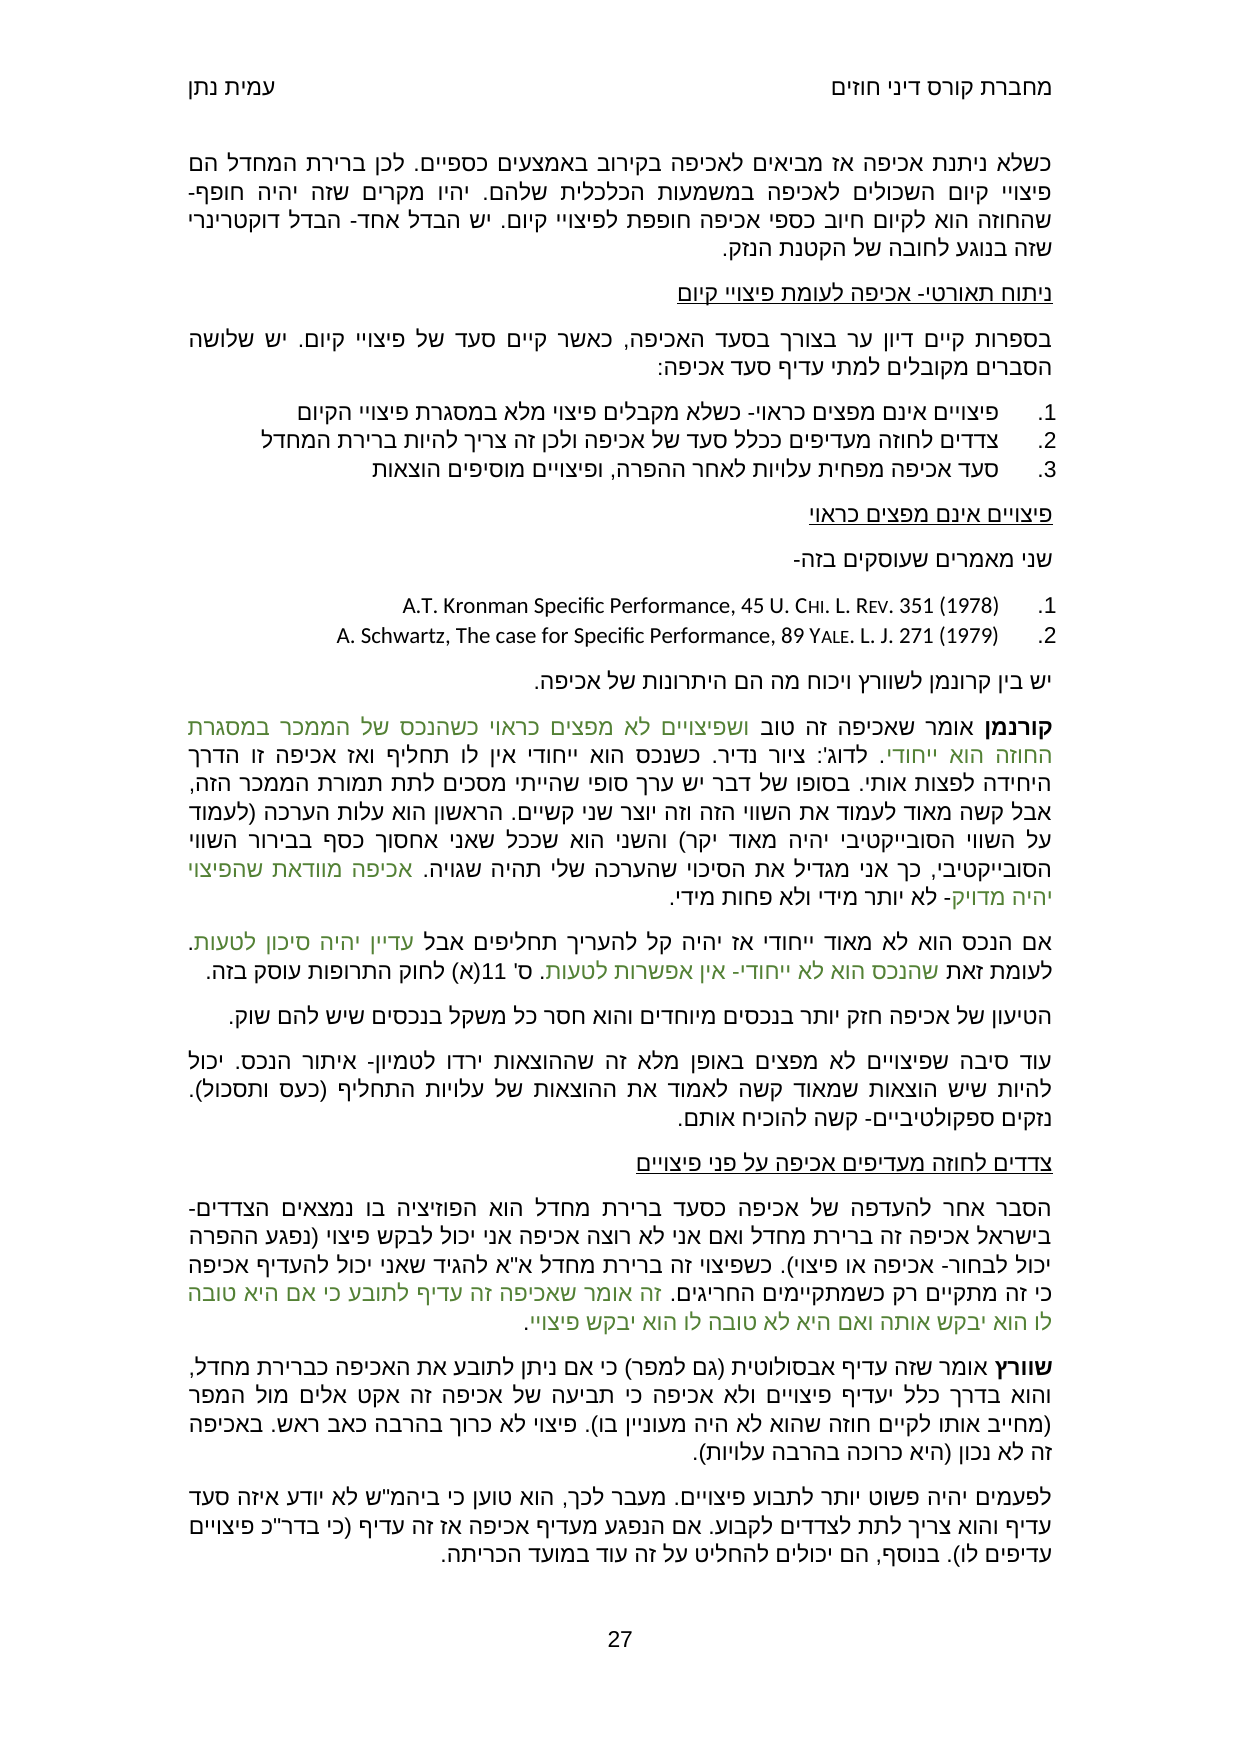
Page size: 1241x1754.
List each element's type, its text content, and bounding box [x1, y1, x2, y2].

list A.T. Kronman Specific Performance, 45 U. CHI. L. REV. 351 (1978) [187, 591, 1037, 619]
text שני מאמרים שעוסקים בזה- [187, 546, 1053, 572]
text הסבר אחר להעדפה של אכיפה כסעד ברירת מחדל הוא הפוזיציה בו נמצאים הצדדים- בישראל אכיפה זה ברירת מחדל ואם אני לא רוצה אכיפה אני יכול לבקש פיצוי (נפגע ההפרה יכול לבחור- אכיפה או פיצוי). כשפיצוי זה ברירת מחדל א"א להגיד שאני יכול להעדיף אכיפה כי זה מתקיים רק כשמתקיימים החריגים. זה אומר שאכיפה זה עדיף לתובע כי אם היא טובה לו הוא יבקש אותה ואם היא לא טובה לו הוא יבקש פיצויי. [187, 1195, 1053, 1335]
text צדדים לחוזה מעדיפים אכיפה על פני פיצויים [187, 1150, 1053, 1176]
text ניתוח תאורטי- אכיפה לעומת פיצויי קיום [187, 280, 1053, 307]
text לפעמים יהיה פשוט יותר לתבוע פיצויים. מעבר לכך, הוא טוען כי ביהמ"ש לא יודע איזה סעד עדיף והוא צריך לתת לצדדים לקבוע. אם הנפגע מעדיף אכיפה אז זה עדיף (כי בדר"כ פיצויים עדיפים לו). בנוסף, הם יכולים להחליט על זה עוד במועד הכריתה. [187, 1484, 1053, 1567]
text אם הנכס הוא לא מאוד ייחודי אז יהיה קל להעריך תחליפים אבל עדיין יהיה סיכון לטעות. לעומת זאת שהנכס הוא לא ייחודי- אין אפשרות לטעות. ס' 11(א) לחוק התרופות עוסק בזה. [187, 929, 1053, 984]
text שוורץ אומר שזה עדיף אבסולוטית (גם למפר) כי אם ניתן לתובע את האכיפה כברירת מחדל, והוא בדרך כלל יעדיף פיצויים ולא אכיפה כי תביעה של אכיפה זה אקט אלים מול המפר (מחייב אותו לקיים חוזה שהוא לא היה מעוניין בו). פיצוי לא כרוך בהרבה כאב ראש. באכיפה זה לא נכון (היא כרוכה בהרבה עלויות). [187, 1354, 1053, 1465]
text הטיעון של אכיפה חזק יותר בנכסים מיוחדים והוא חסר כל משקל בנכסים שיש להם שוק. [187, 1003, 1053, 1029]
list A. Schwartz, The case for Specific Performance, 89 YALE. L. J. 271 (1979) [187, 621, 1037, 649]
text פיצויים אינם מפצים כראוי [187, 501, 1053, 527]
text יש בין קרונמן לשוורץ ויכוח מה הם היתרונות של אכיפה. [187, 668, 1053, 695]
text קורנמן אומר שאכיפה זה טוב ושפיצויים לא מפצים כראוי כשהנכס של הממכר במסגרת החוזה הוא ייחודי. לדוג': ציור נדיר. כשנכס הוא ייחודי אין לו תחליף ואז אכיפה זו הדרך היחידה לפצות אותי. בסופו של דבר יש ערך סופי שהייתי מסכים לתת תמורת הממכר הזה, אבל קשה מאוד לעמוד את השווי הזה וזה יוצר שני קשיים. הראשון הוא עלות הערכה (לעמוד על השווי הסובייקטיבי יהיה מאוד יקר) והשני הוא שככל שאני אחסוך כסף בבירור השווי הסובייקטיבי, כך אני מגדיל את הסיכוי שהערכה שלי תהיה שגויה. אכיפה מוודאת שהפיצוי יהיה מדויק- לא יותר מידי ולא פחות מידי. [187, 713, 1053, 910]
text עוד סיבה שפיצויים לא מפצים באופן מלא זה שההוצאות ירדו לטמיון- איתור הנכס. יכול להיות שיש הוצאות שמאוד קשה לאמוד את ההוצאות של עלויות התחליף (כעס ותסכול). נזקים ספקולטיביים- קשה להוכיח אותם. [187, 1048, 1053, 1131]
text בספרות קיים דיון ער בצורך בסעד האכיפה, כאשר קיים סעד של פיצויי קיום. יש שלושה הסברים מקובלים למתי עדיף סעד אכיפה: [187, 326, 1053, 380]
text כשלא ניתנת אכיפה אז מביאים לאכיפה בקירוב באמצעים כספיים. לכן ברירת המחדל הם פיצויי קיום השכולים לאכיפה במשמעות הכלכלית שלהם. יהיו מקרים שזה יהיה חופף- שהחוזה הוא לקיום חיוב כספי אכיפה חופפת לפיצויי קיום. יש הבדל אחד- הבדל דוקטרינרי שזה בנוגע לחובה של הקטנת הנזק. [187, 150, 1053, 262]
list פיצויים אינם מפצים כראוי- כשלא מקבלים פיצוי מלא במסגרת פיצויי הקיום [187, 399, 1037, 425]
list צדדים לחוזה מעדיפים ככלל סעד של אכיפה ולכן זה צריך להיות ברירת המחדל [187, 427, 1037, 454]
list סעד אכיפה מפחית עלויות לאחר ההפרה, ופיצויים מוסיפים הוצאות [187, 456, 1037, 482]
